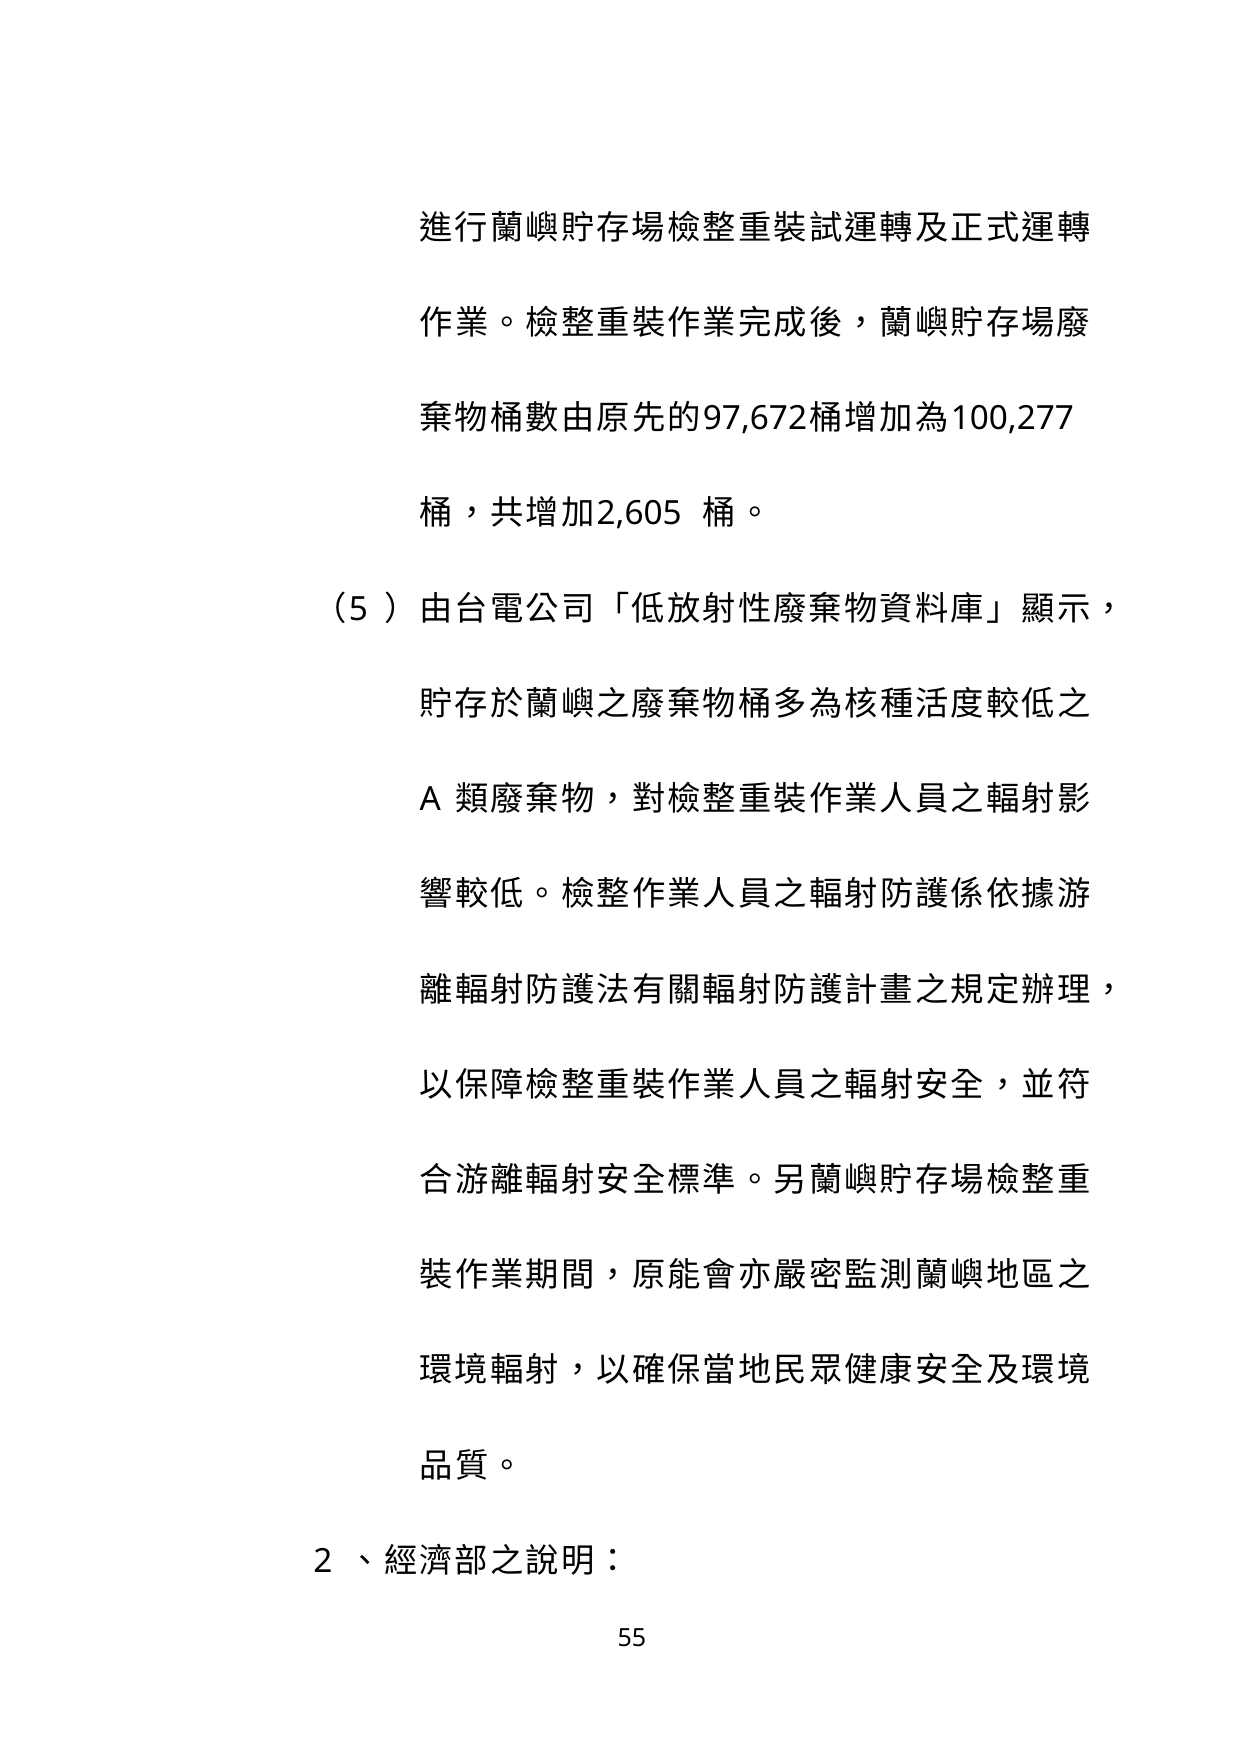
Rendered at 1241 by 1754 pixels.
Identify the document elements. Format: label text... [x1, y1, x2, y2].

subtitle 由台電公司「低放射性廢棄物資料庫」顯示，貯存於蘭嶼之廢棄物桶多為核種活度較低之A類廢棄物，對檢整重裝作業人員之輻射影響較低。檢整作業人員之輻射防護係依據游離輻射防護法有關輻射防護計畫之規定辦理，以保障檢整重裝作業人員之輻射安全，並符合游離輻射安全標準。另蘭嶼貯存場檢整重裝作業期間，原能會亦嚴密監測蘭嶼地區之環境輻射，以確保當地民眾健康安全及環境品質。 [296, 558, 1092, 1510]
subtitle 經濟部之說明： [296, 1510, 1092, 1605]
